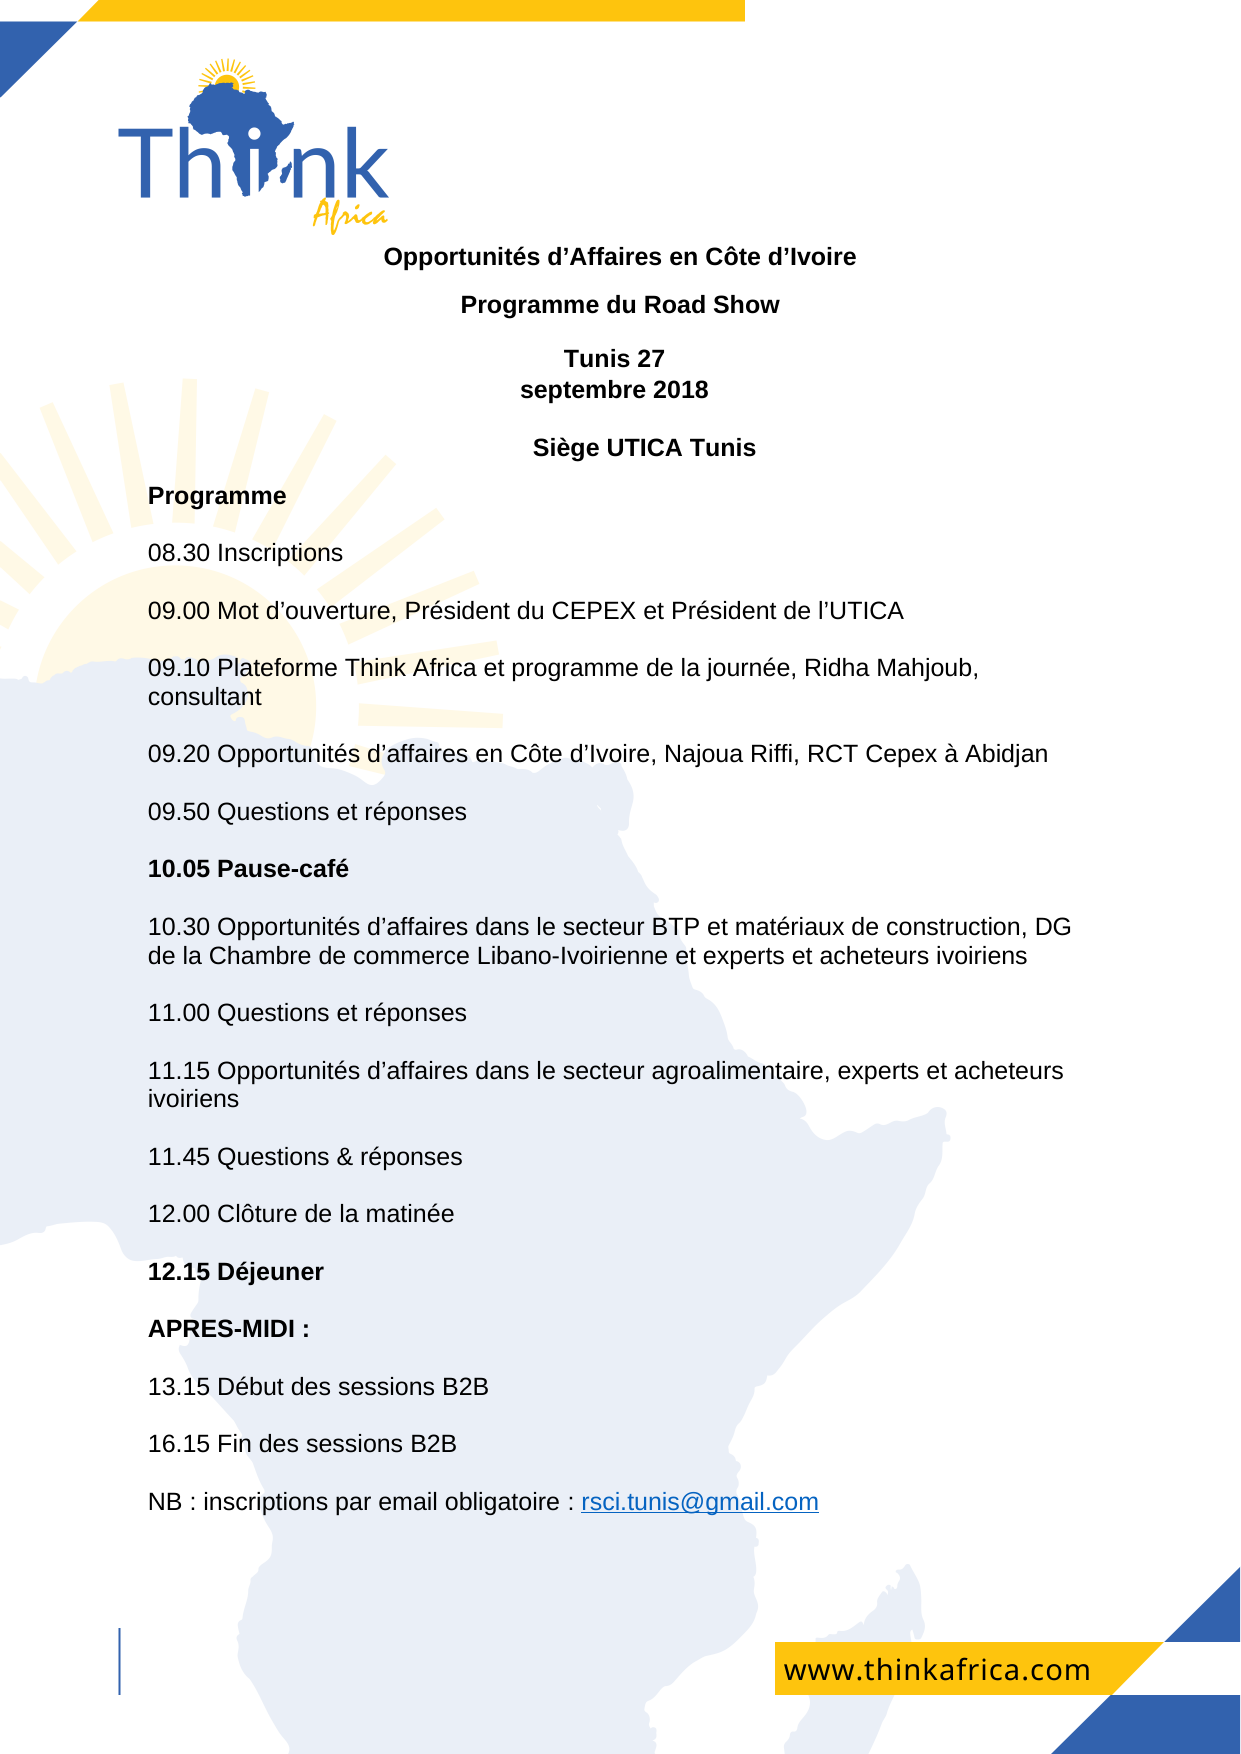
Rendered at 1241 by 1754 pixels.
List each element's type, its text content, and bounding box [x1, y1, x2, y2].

text 11.15 Opportunités d’affaires dans le secteur agroalimentaire, experts et acheteurs ivoiriens [148, 1056, 1093, 1113]
text 09.50 Questions et réponses [148, 797, 1093, 826]
text 11.45 Questions & réponses [148, 1142, 1093, 1171]
text 08.30 Inscriptions [148, 538, 1093, 567]
text APRES-MIDI : [148, 1314, 1093, 1343]
text 09.20 Opportunités d’affaires en Côte d’Ivoire, Najoua Riffi, RCT Cepex à Abidjan [148, 739, 1093, 768]
text NB : inscriptions par email obligatoire : rsci.tunis@gmail.com [148, 1487, 1093, 1516]
text 10.05 Pause-café [148, 854, 1093, 883]
text Opportunités d’Affaires en Côte d’Ivoire [148, 242, 1093, 271]
text 09.00 Mot d’ouverture, Président du CEPEX et Président de l’UTICA [148, 596, 1093, 624]
text Programme du Road Show [148, 290, 1093, 319]
text 09.10 Plateforme Think Africa et programme de la journée, Ridha Mahjoub, consultant [148, 653, 1093, 711]
text 12.00 Clôture de la matinée [148, 1199, 1093, 1228]
picture [0, 0, 1241, 1754]
text 11.00 Questions et réponses [148, 998, 1093, 1027]
text 10.30 Opportunités d’affaires dans le secteur BTP et matériaux de construction, DG de la Chambre de commerce Libano-Ivoirienne et experts et acheteurs ivoiriens [148, 912, 1093, 969]
text 16.15 Fin des sessions B2B [148, 1429, 1093, 1458]
text Programme [148, 481, 1093, 509]
text 12.15 Déjeuner [148, 1257, 1093, 1286]
text 13.15 Début des sessions B2B [148, 1372, 1093, 1401]
text Siège UTICA Tunis [369, 433, 1093, 462]
